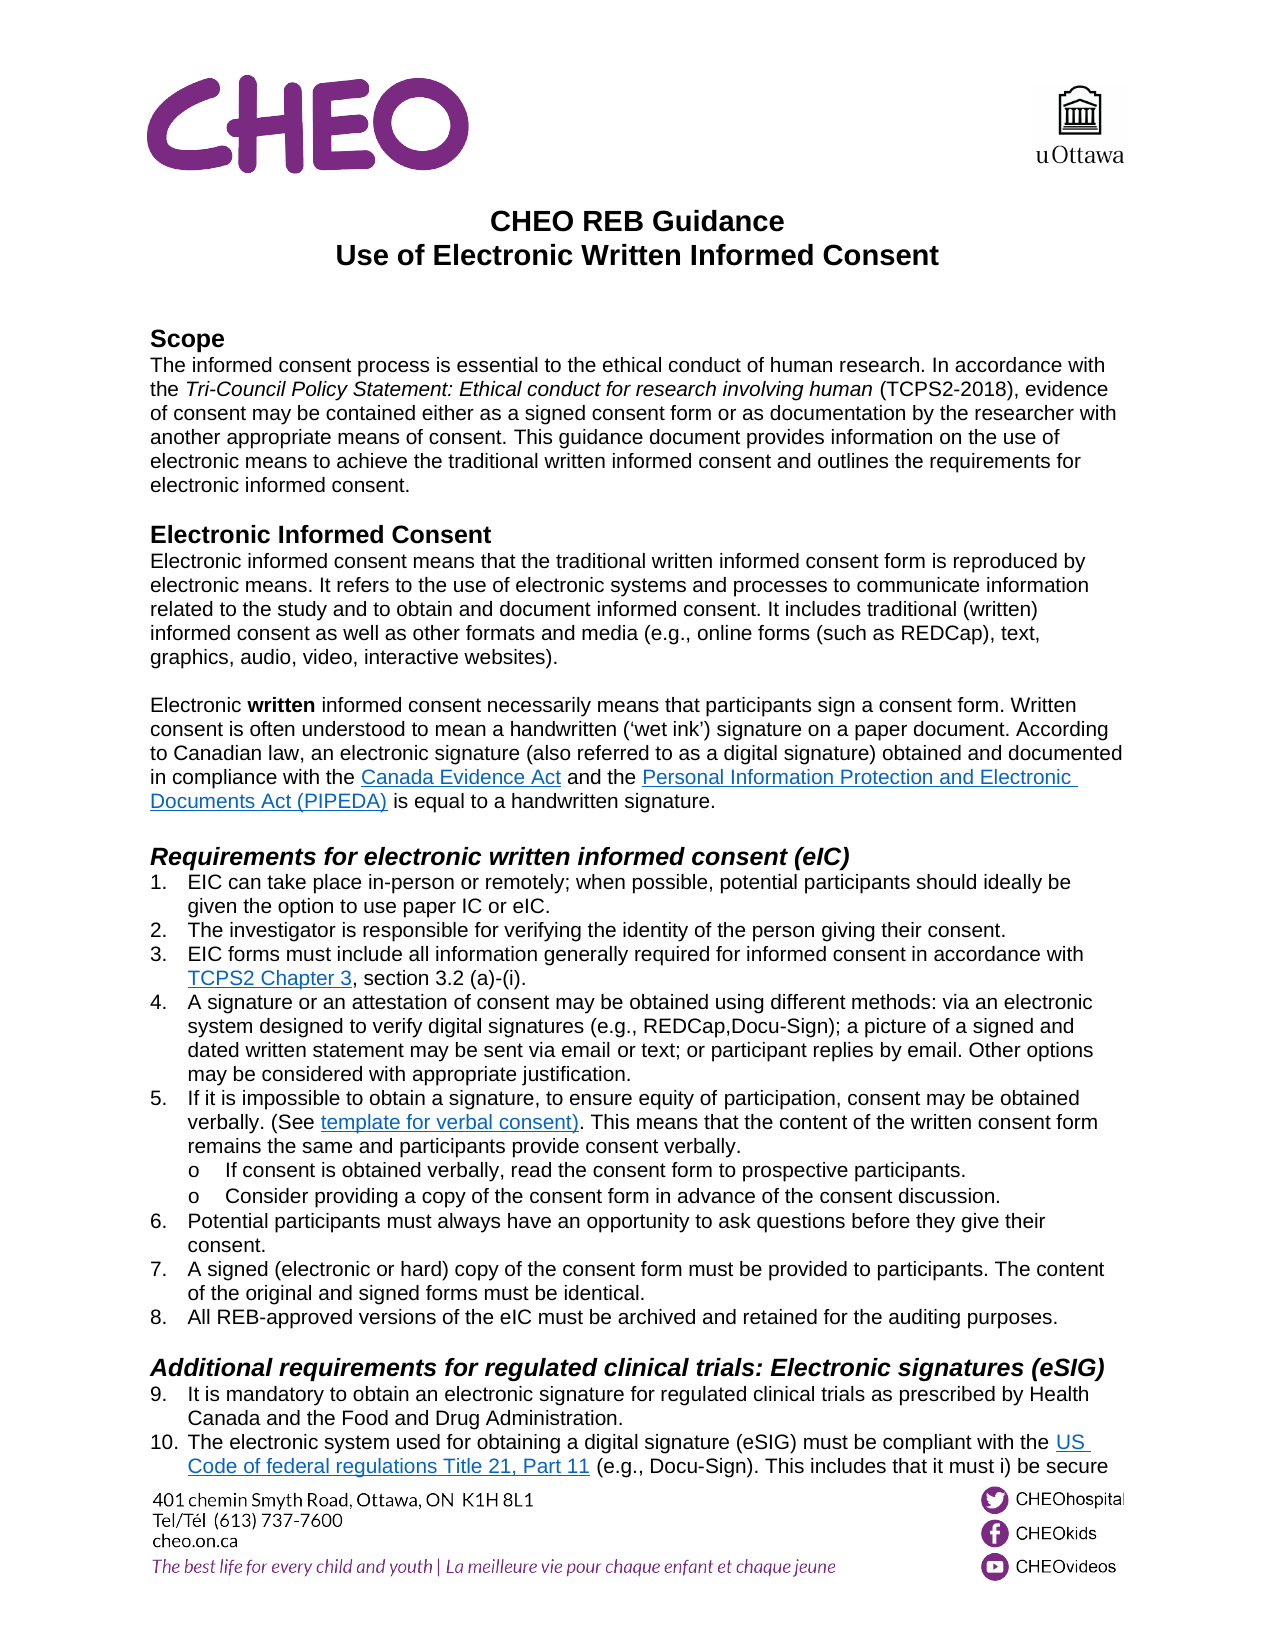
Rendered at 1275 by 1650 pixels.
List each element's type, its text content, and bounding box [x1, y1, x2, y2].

text Use of Electronic Written Informed Consent [150, 238, 1125, 271]
list EIC forms must include all information generally required for informed consent in accordance with TCPS2 Chapter 3, section 3.2 (a)-(i). [150, 942, 1125, 990]
list A signed (electronic or hard) copy of the consent form must be provided to participants. The content of the original and signed forms must be identical. [150, 1257, 1125, 1305]
text Electronic Informed Consent [150, 520, 1125, 549]
picture [150, 1485, 1124, 1585]
text Scope [150, 324, 1125, 353]
list EIC can take place in-person or remotely; when possible, potential participants should ideally be given the option to use paper IC or eIC. [150, 870, 1125, 918]
text CHEO REB Guidance [150, 204, 1125, 238]
list If it is impossible to obtain a signature, to ensure equity of participation, consent may be obtained verbally. (See template for verbal consent). This means that the content of the written consent form remains the same and participants provide consent verbally. [150, 1086, 1125, 1158]
picture [140, 65, 1135, 181]
text Electronic written informed consent necessarily means that participants sign a consent form. Written consent is often understood to mean a handwritten (‘wet ink’) signature on a paper document. According to Canadian law, an electronic signature (also referred to as a digital signature) obtained and documented in compliance with the Canada Evidence Act and the Personal Information Protection and Electronic Documents Act (PIPEDA) is equal to a handwritten signature. [150, 693, 1125, 813]
list The investigator is responsible for verifying the identity of the person giving their consent. [150, 918, 1125, 942]
list All REB-approved versions of the eIC must be archived and retained for the auditing purposes. [150, 1305, 1125, 1329]
list A signature or an attestation of consent may be obtained using different methods: via an electronic system designed to verify digital signatures (e.g., REDCap,Docu-Sign); a picture of a signed and dated written statement may be sent via email or text; or participant replies by email. Other options may be considered with appropriate justification. [150, 990, 1125, 1086]
text Additional requirements for regulated clinical trials: Electronic signatures (eSIG) [150, 1353, 1125, 1382]
text Requirements for electronic written informed consent (eIC) [150, 841, 1125, 870]
list If consent is obtained verbally, read the consent form to prospective participants. [187, 1158, 1125, 1183]
text The informed consent process is essential to the ethical conduct of human research. In accordance with the Tri-Council Policy Statement: Ethical conduct for research involving human (TCPS2-2018), evidence of consent may be contained either as a signed consent form or as documentation by the researcher with another appropriate means of consent. This guidance document provides information on the use of electronic means to achieve the traditional written informed consent and outlines the requirements for electronic informed consent. [150, 353, 1125, 496]
text Electronic informed consent means that the traditional written informed consent form is reproduced by electronic means. It refers to the use of electronic systems and processes to communicate information related to the study and to obtain and document informed consent. It includes traditional (written) informed consent as well as other formats and media (e.g., online forms (such as REDCap), text, graphics, audio, video, interactive websites). [150, 549, 1125, 669]
list Consider providing a copy of the consent form in advance of the consent discussion. [187, 1183, 1125, 1209]
list Potential participants must always have an opportunity to ask questions before they give their consent. [150, 1209, 1125, 1257]
list It is mandatory to obtain an electronic signature for regulated clinical trials as prescribed by Health Canada and the Food and Drug Administration. [150, 1382, 1125, 1430]
